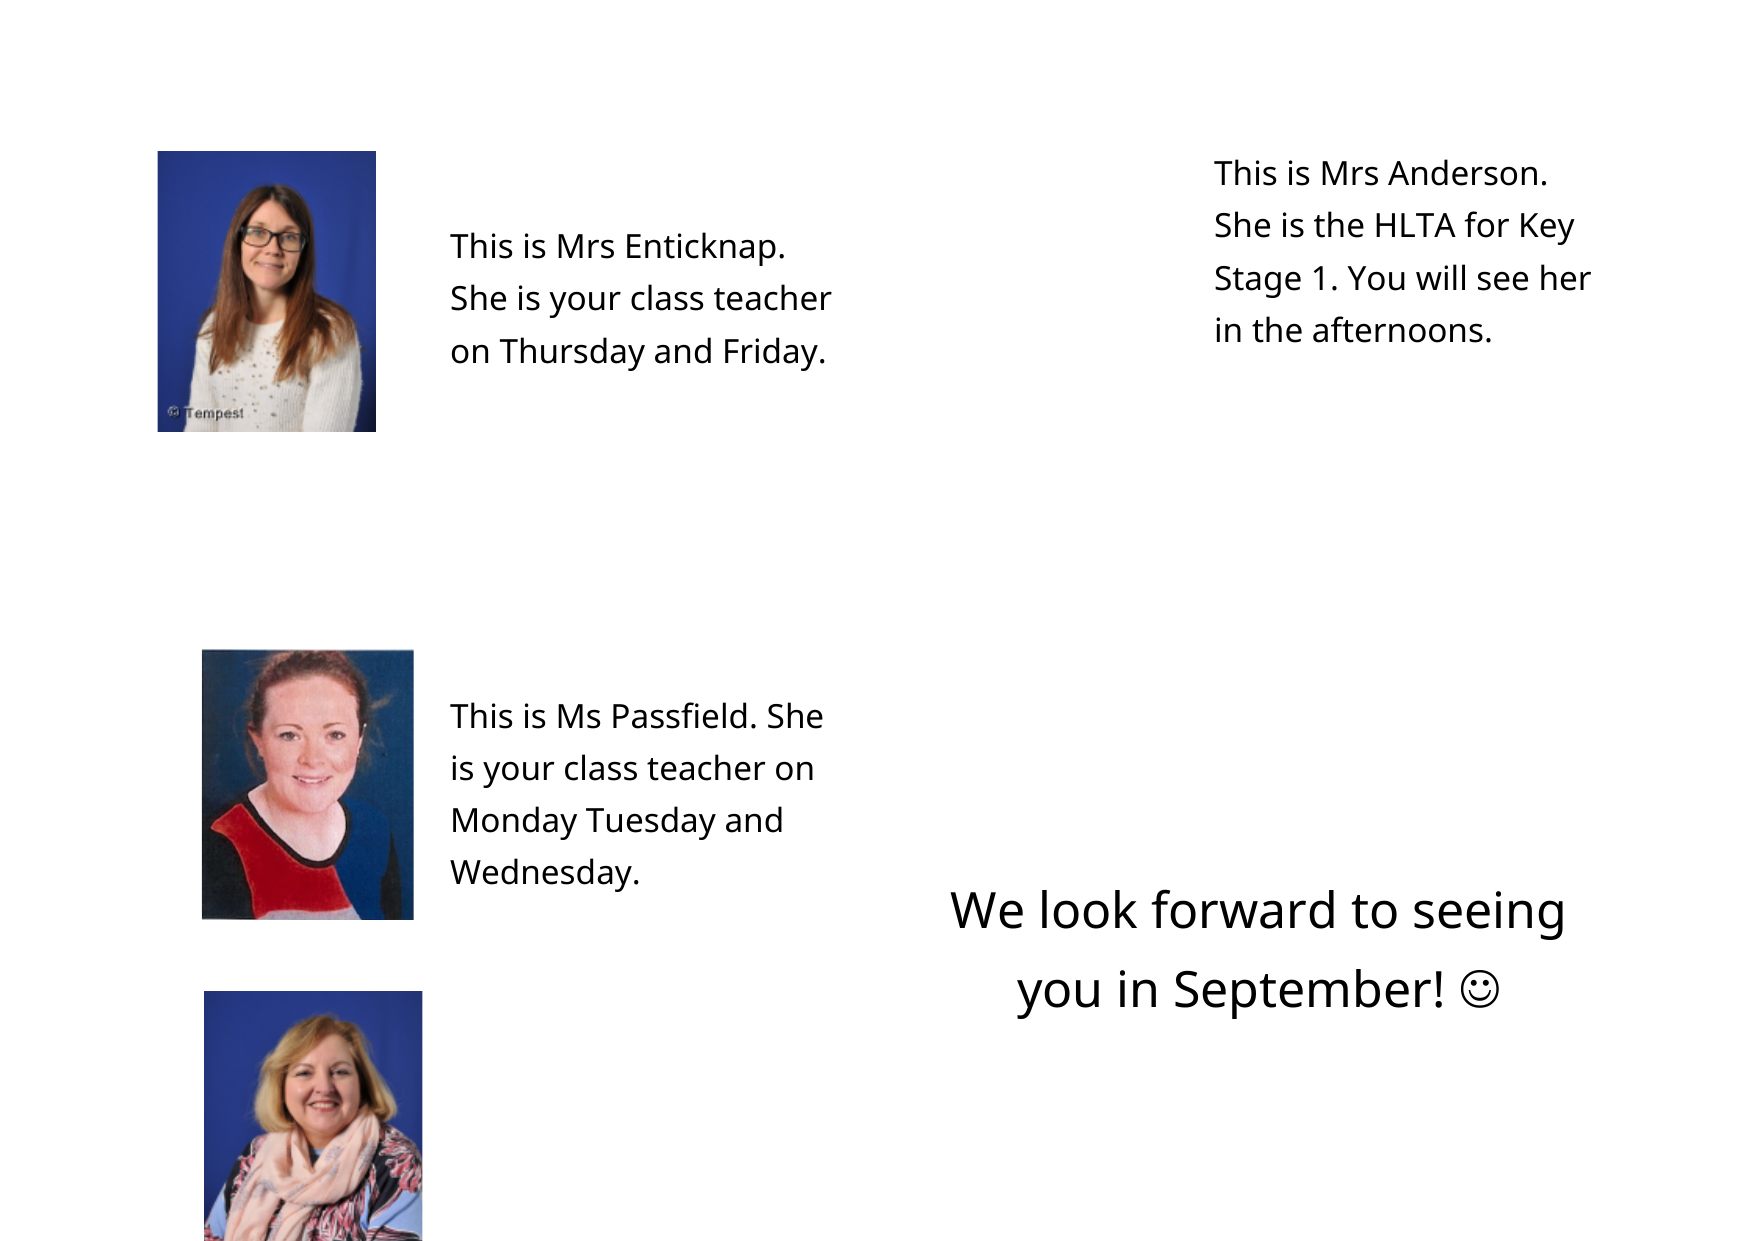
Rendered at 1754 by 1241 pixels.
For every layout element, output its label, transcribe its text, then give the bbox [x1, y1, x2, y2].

text This is Mrs Enticknap. She is your class teacher on Thursday and Friday. [450, 223, 840, 373]
picture [201, 649, 414, 920]
picture [204, 991, 423, 1241]
text This is Mrs Anderson. She is the HLTA for Key Stage 1. You will see her in the afternoons. [1214, 150, 1604, 352]
text We look forward to seeing you in September! [914, 875, 1604, 1022]
text This is Ms Passfield. She is your class teacher on Monday Tuesday and Wednesday. [450, 692, 840, 894]
picture [157, 151, 376, 432]
